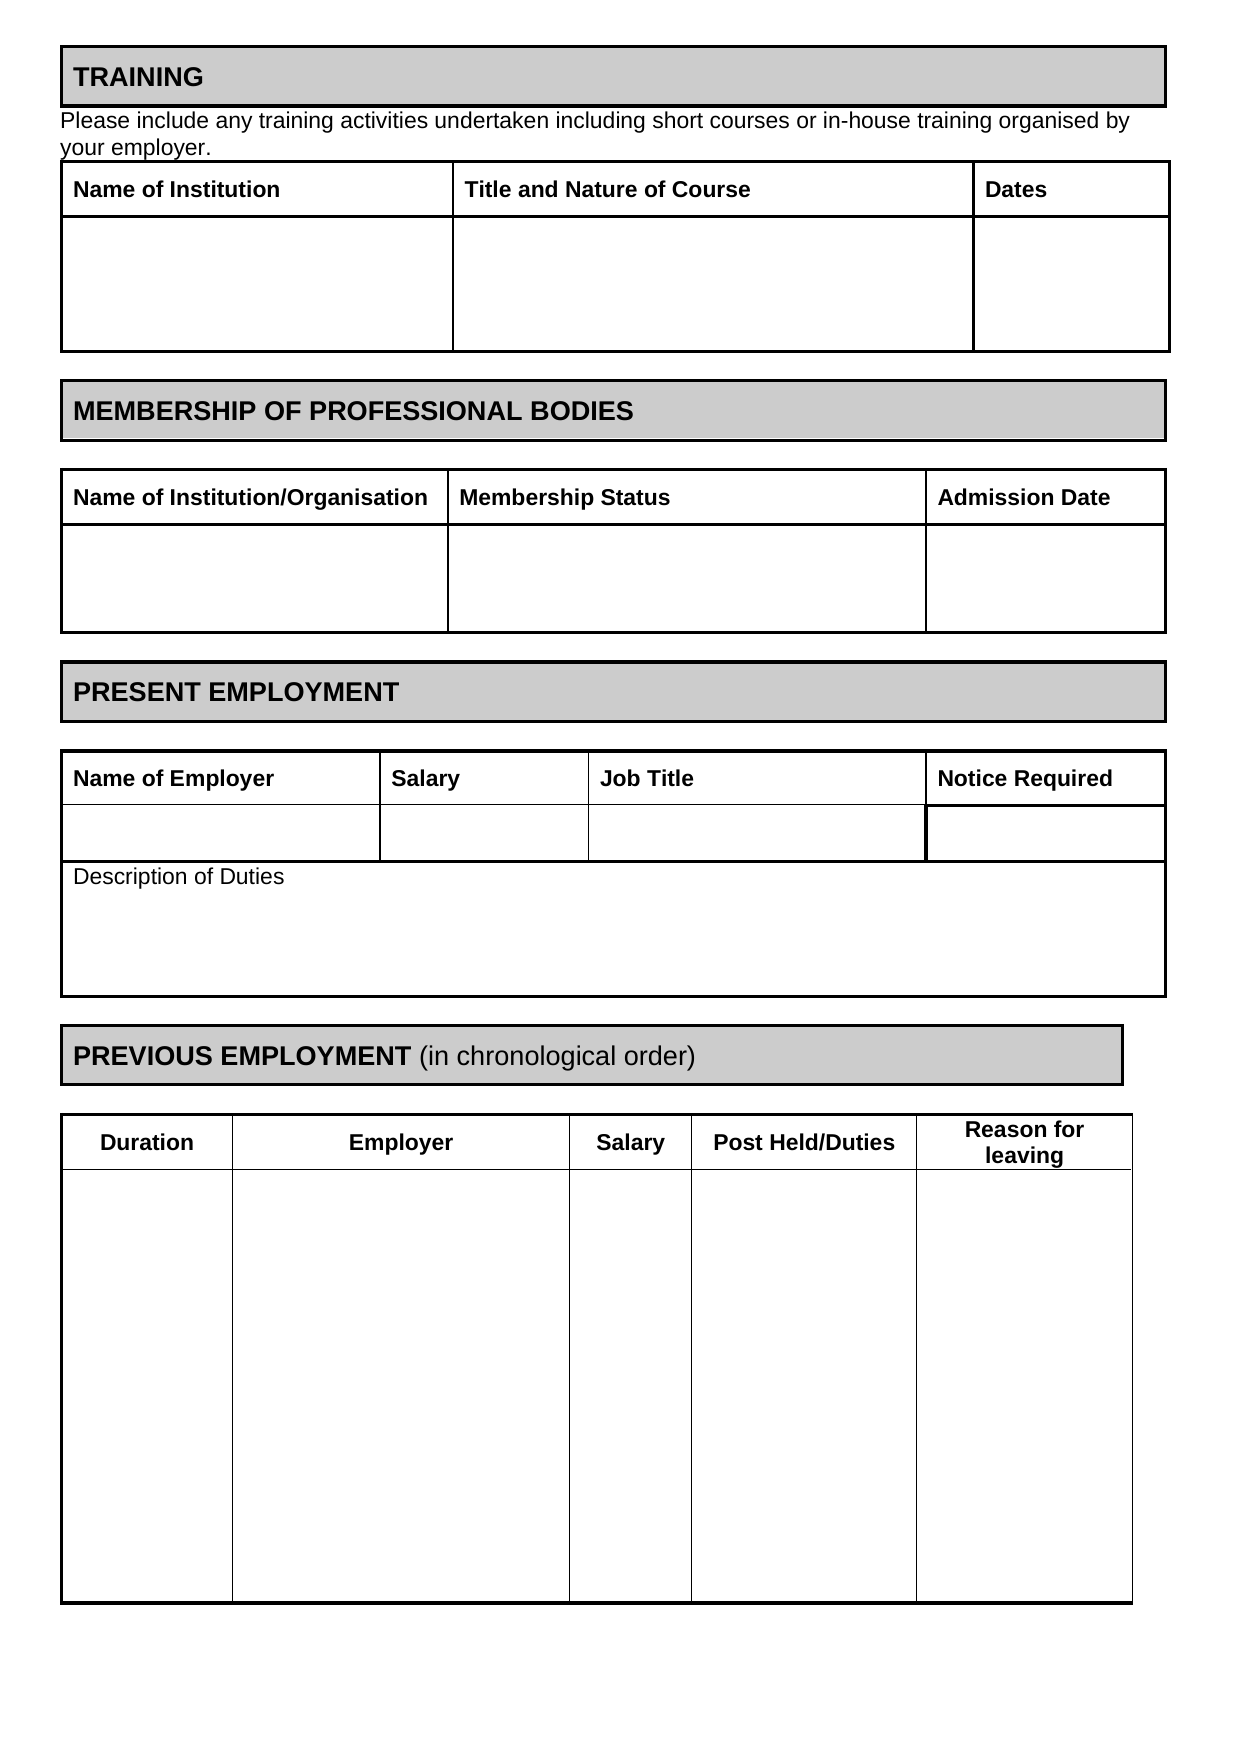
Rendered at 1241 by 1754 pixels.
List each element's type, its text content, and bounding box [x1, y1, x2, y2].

table_header Reason for leaving [917, 1116, 1132, 1169]
table_header Salary [381, 753, 588, 804]
table_header Post Held/Duties [692, 1116, 916, 1169]
text Please include any training activities undertaken including short courses or in-house training organised by your employer. [60, 107, 1180, 160]
table_header Notice Required [927, 753, 1164, 804]
table_cell [927, 526, 1164, 631]
table_header Name of Employer [63, 753, 379, 804]
table_header Admission Date [927, 471, 1164, 522]
table_header Title and Nature of Course [454, 163, 972, 215]
table_cell [63, 805, 379, 859]
table_cell [570, 1170, 691, 1601]
table_cell [589, 805, 924, 859]
table_header Name of Institution/Organisation [63, 471, 447, 522]
table_cell [381, 805, 588, 859]
table_cell [928, 807, 1164, 859]
table_cell [233, 1170, 569, 1601]
table_header Duration [63, 1116, 232, 1169]
table_header Name of Institution [63, 163, 452, 215]
table_header Job Title [589, 753, 925, 804]
table_header MEMBERSHIP OF PROFESSIONAL BODIES [63, 382, 1164, 438]
table_cell Description of Duties [63, 863, 1164, 994]
table_cell [449, 526, 925, 631]
table_header PRESENT EMPLOYMENT [63, 664, 1164, 720]
table_header Membership Status [449, 471, 925, 522]
table_cell [975, 218, 1168, 349]
table_cell [692, 1170, 916, 1601]
table_header Dates [975, 163, 1168, 215]
table_cell [454, 218, 972, 349]
table_header Salary [570, 1116, 691, 1169]
table_cell [63, 1170, 232, 1601]
table_cell [917, 1169, 1132, 1601]
table_header PREVIOUS EMPLOYMENT (in chronological order) [63, 1027, 1121, 1083]
table_cell [63, 218, 452, 349]
table_header TRAINING [63, 48, 1164, 104]
table_header Employer [233, 1116, 569, 1169]
table_cell [63, 526, 447, 631]
